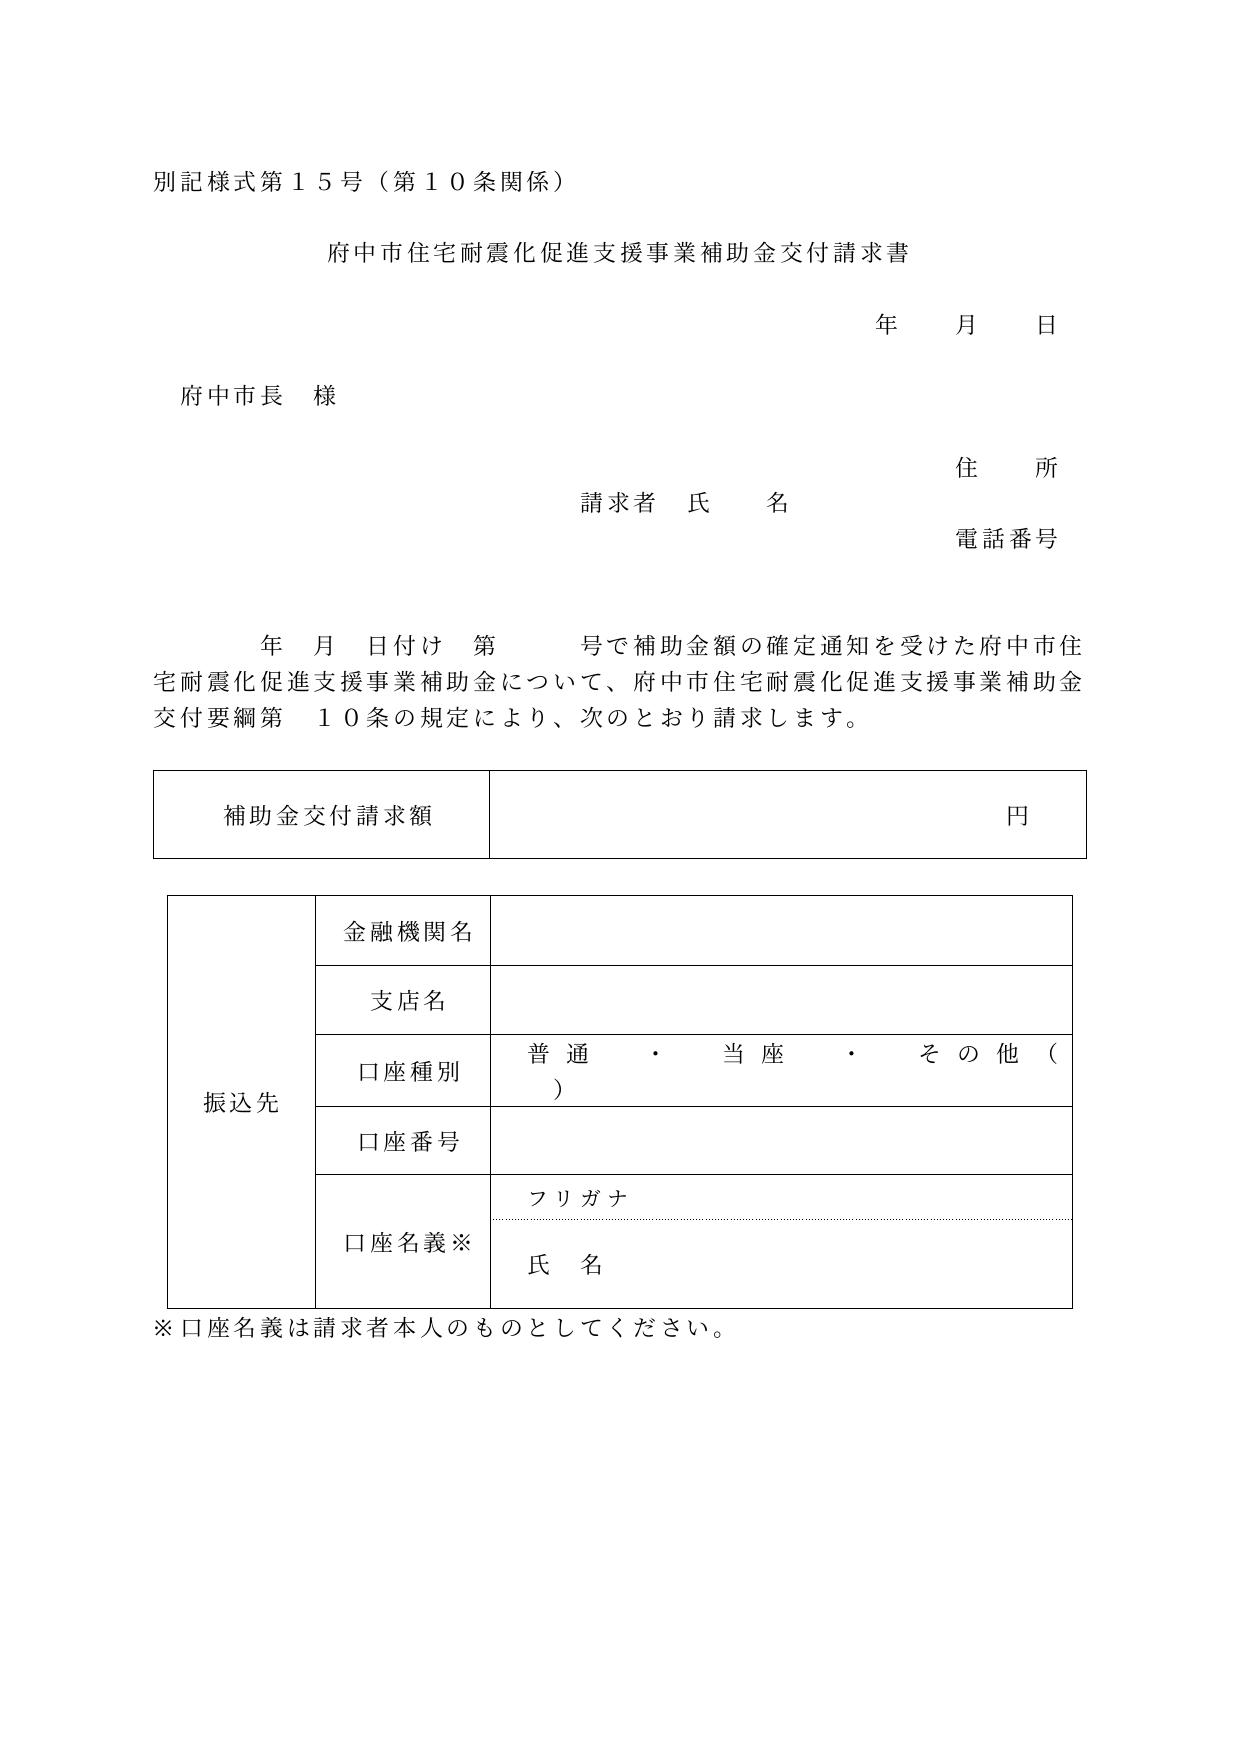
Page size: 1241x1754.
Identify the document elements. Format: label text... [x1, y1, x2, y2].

table_cell [491, 966, 1072, 1033]
table_header 補助金交付請求額 [154, 771, 489, 858]
text ※口座名義は請求者本人のものとしてください。 [153, 1309, 1087, 1345]
table_cell 口座種別 [316, 1035, 490, 1106]
table_cell 口座番号 [316, 1107, 490, 1174]
text 請求者 氏 名 [153, 484, 1062, 520]
table_cell [491, 1107, 1072, 1174]
text 電話番号 [153, 520, 1062, 555]
text 住 所 [153, 448, 1062, 484]
text 年 月 日付け 第 号で補助金額の確定通知を受けた府中市住宅耐震化促進支援事業補助金について、府中市住宅耐震化促進支援事業補助金交付要綱第 １０条の規定により、次のとおり請求します。 [153, 627, 1087, 734]
text 府中市住宅耐震化促進支援事業補助金交付請求書 [153, 234, 1087, 269]
table_cell 氏 名 [491, 1219, 1072, 1308]
text 年 月 日 [153, 305, 1062, 341]
table_cell 支店名 [316, 966, 490, 1033]
table_header 金融機関名 [316, 896, 490, 965]
table_header 振込先 [168, 896, 315, 1308]
table_cell 普通 ・ 当座 ・ その他（ ） [491, 1035, 1072, 1106]
table_cell フリガナ [491, 1175, 1072, 1219]
table_header [491, 896, 1072, 965]
table_header 円 [490, 771, 1086, 858]
text 別記様式第１５号（第１０条関係） [153, 162, 1087, 198]
text 府中市長 様 [153, 377, 1087, 412]
table_cell 口座名義※ [316, 1175, 490, 1308]
